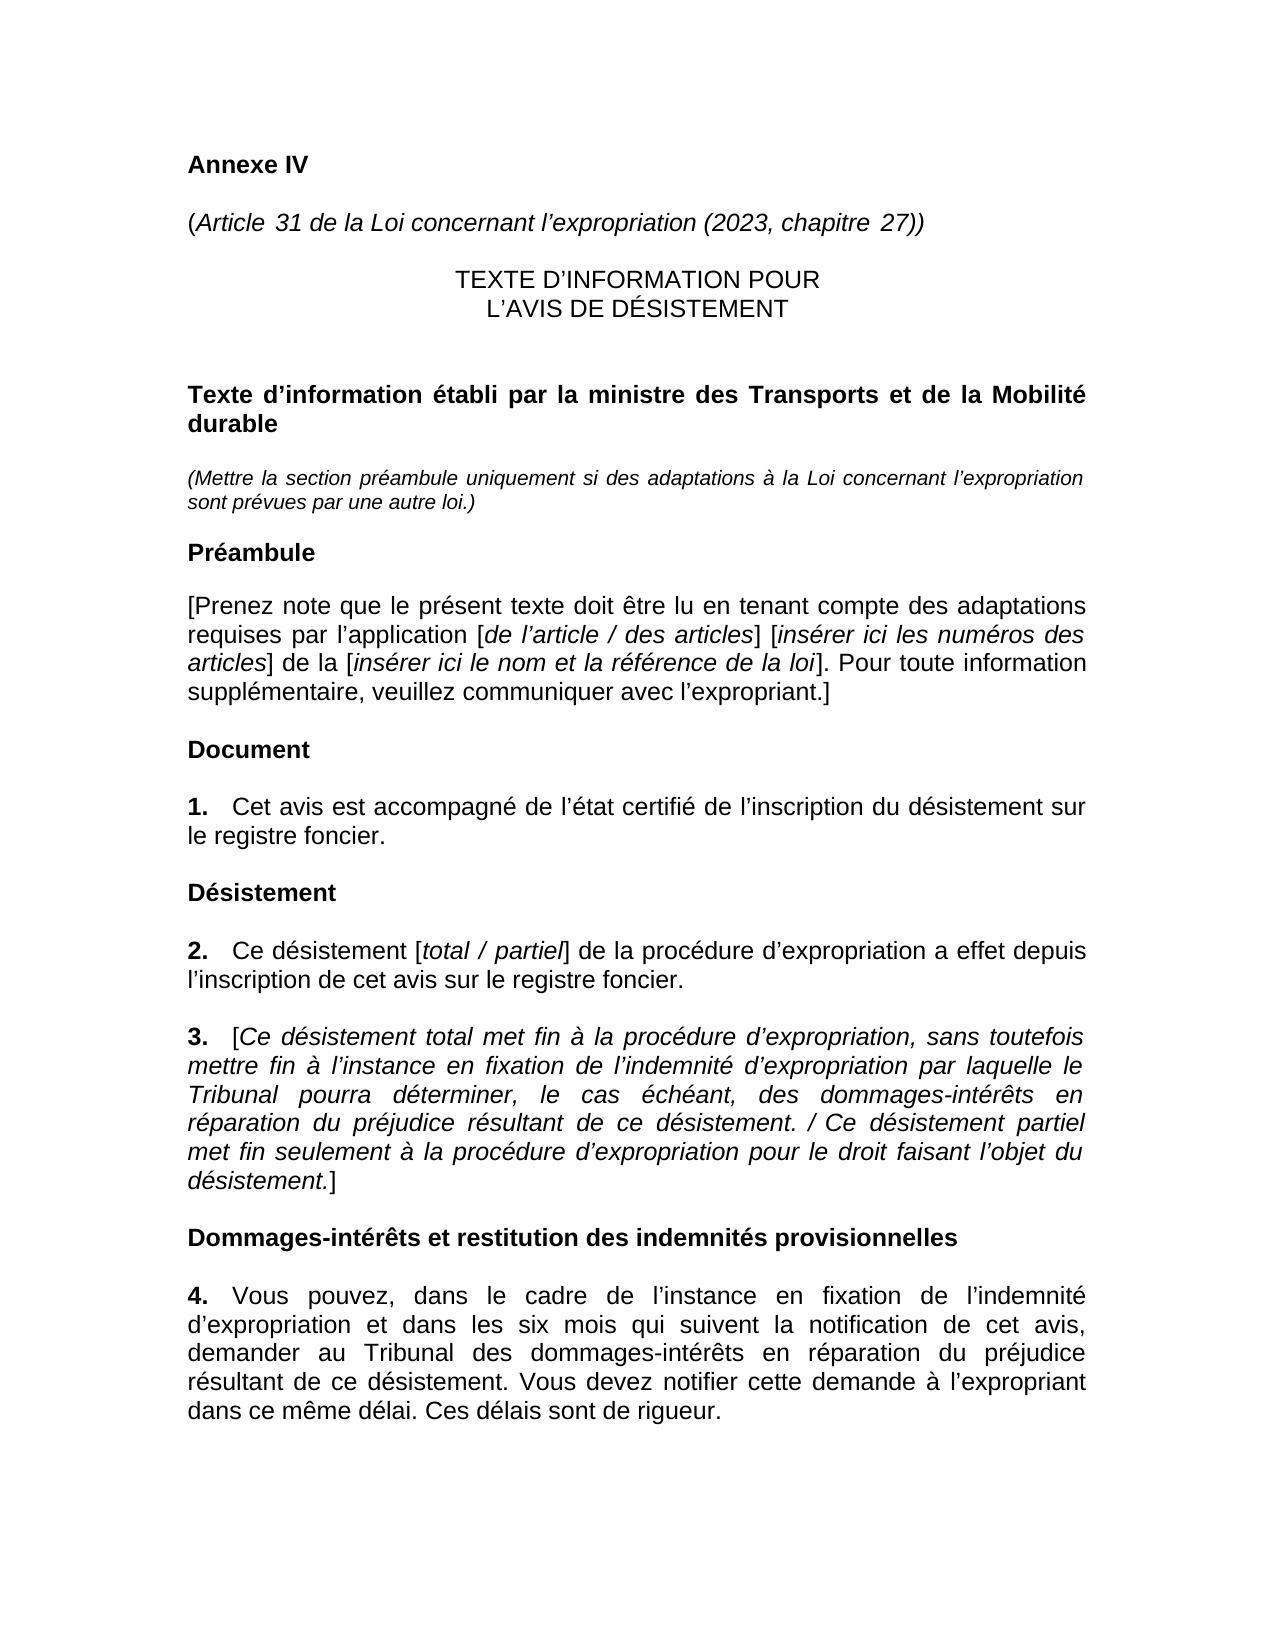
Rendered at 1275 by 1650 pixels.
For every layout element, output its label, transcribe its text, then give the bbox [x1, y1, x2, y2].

list Ce désistement [total / partiel] de la procédure d’expropriation a effet depuis l’inscription de cet avis sur le registre foncier. [187, 936, 1087, 993]
list Vous pouvez, dans le cadre de l’instance en fixation de l’indemnité d’expropriation et dans les six mois qui suivent la notification de cet avis, demander au Tribunal des dommages-intérêts en réparation du préjudice résultant de ce désistement. Vous devez notifier cette demande à l’expropriant dans ce même délai. Ces délais sont de rigueur. [187, 1281, 1087, 1424]
text [Prenez note que le présent texte doit être lu en tenant compte des adaptations requises par l’application [de l’article / des articles] [insérer ici les numéros des articles] de la [insérer ici le nom et la référence de la loi]. Pour toute information supplémentaire, veuillez communiquer avec l’expropriant.] [187, 591, 1087, 706]
text Préambule [187, 538, 1087, 567]
list [Ce désistement total met fin à la procédure d’expropriation, sans toutefois mettre fin à l’instance en fixation de l’indemnité d’expropriation par laquelle le Tribunal pourra déterminer, le cas échéant, des dommages-intérêts en réparation du préjudice résultant de ce désistement. / Ce désistement partiel met fin seulement à la procédure d’expropriation pour le droit faisant l’objet du désistement.] [187, 1022, 1087, 1194]
text TEXTE D’INFORMATION POUR [187, 265, 1087, 294]
text Texte d’information établi par la ministre des Transports et de la Mobilité durable [187, 380, 1087, 437]
text Annexe IV [187, 150, 1087, 179]
text Document [187, 734, 1087, 763]
list (Mettre la section préambule uniquement si des adaptations à la Loi concernant l’expropriation sont prévues par une autre loi.) [187, 466, 1087, 514]
text Dommages-intérêts et restitution des indemnités provisionnelles [187, 1223, 1087, 1252]
list Cet avis est accompagné de l’état certifié de l’inscription du désistement sur le registre foncier. [187, 792, 1087, 849]
text (Article 31 de la Loi concernant l’expropriation (2023, chapitre 27)) [187, 207, 1087, 236]
text L’AVIS DE DÉSISTEMENT [187, 294, 1087, 322]
text Désistement [187, 878, 1087, 907]
